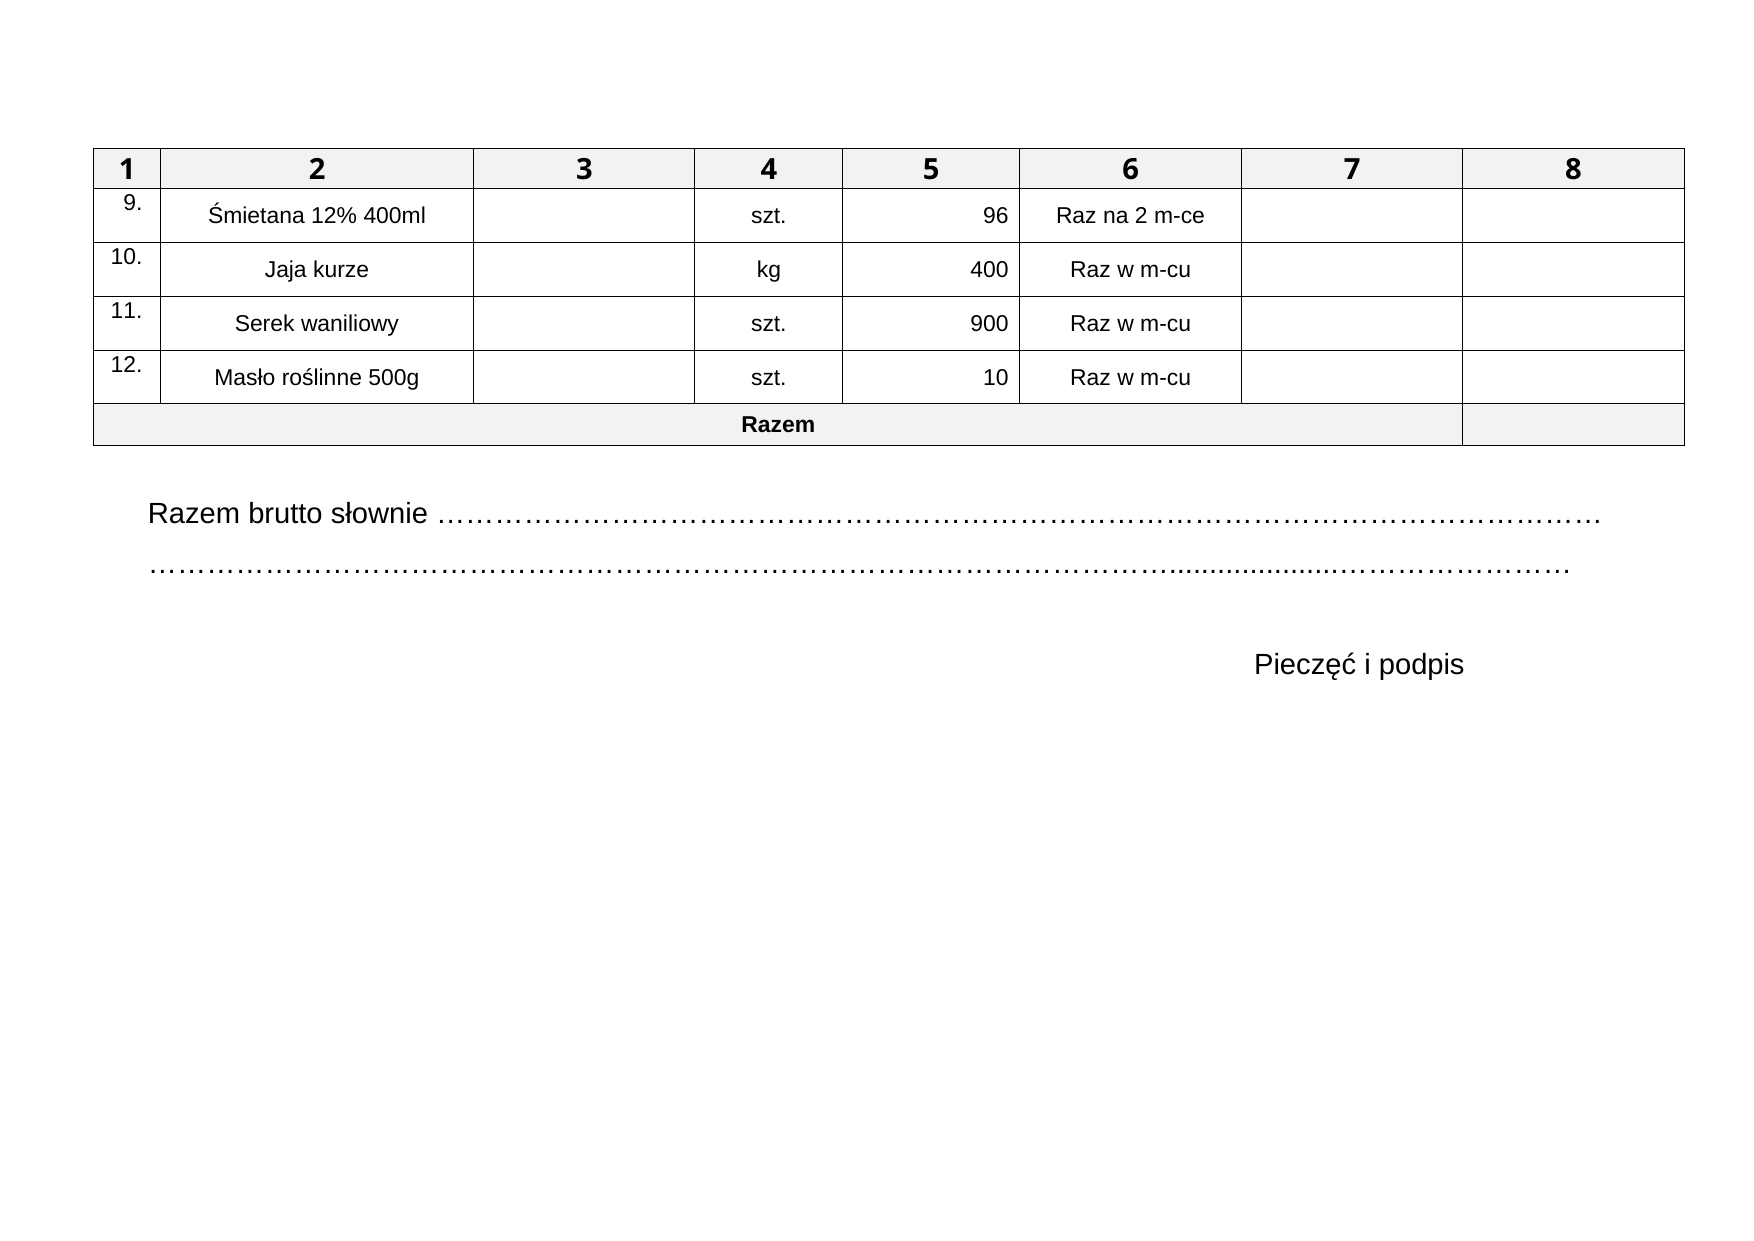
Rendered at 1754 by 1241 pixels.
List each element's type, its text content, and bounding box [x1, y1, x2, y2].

table_cell [474, 243, 694, 296]
table_cell [1242, 243, 1462, 296]
table_header 8 [1463, 149, 1684, 188]
table_cell 10 [843, 351, 1019, 403]
table_cell [1463, 404, 1684, 445]
table_cell [1242, 297, 1462, 349]
table_cell Raz w m-cu [1020, 297, 1241, 349]
table_cell Raz na 2 m-ce [1020, 189, 1241, 242]
text Razem brutto słownie ………………………………………………………………………………………………………… [148, 496, 1606, 529]
table_cell 400 [843, 243, 1019, 296]
table_cell szt. [695, 189, 842, 242]
table_cell [94, 297, 160, 349]
table_cell Raz w m-cu [1020, 243, 1241, 296]
table_cell Raz w m-cu [1020, 351, 1241, 403]
table_cell Jaja kurze [161, 243, 473, 296]
table_cell [1242, 351, 1462, 403]
table_cell [1463, 297, 1684, 349]
table_cell Serek waniliowy [161, 297, 473, 349]
table_cell 900 [843, 297, 1019, 349]
table_cell Masło roślinne 500g [161, 351, 473, 403]
table_cell Razem [94, 404, 1462, 445]
table_header 6 [1020, 149, 1241, 188]
table_cell [474, 351, 694, 403]
table_cell [1463, 243, 1684, 296]
text …………………………………………………………………………………………….....................…………………… [148, 546, 1606, 630]
table_cell [1463, 351, 1684, 403]
table_header 5 [843, 149, 1019, 188]
table_cell kg [695, 243, 842, 296]
table_cell [94, 243, 160, 296]
table_header 3 [474, 149, 694, 188]
table_header 1 [94, 149, 160, 188]
table_cell [1463, 189, 1684, 242]
table_cell szt. [695, 351, 842, 403]
table_cell [94, 189, 160, 242]
table_cell [474, 297, 694, 349]
text Pieczęć i podpis [148, 647, 1606, 681]
table_header 2 [161, 149, 473, 188]
table_cell szt. [695, 297, 842, 349]
table_cell [94, 351, 160, 403]
table_header 4 [695, 149, 842, 188]
table_cell [1242, 189, 1462, 242]
table_cell 96 [843, 189, 1019, 242]
table_cell Śmietana 12% 400ml [161, 189, 473, 242]
table_header 7 [1242, 149, 1462, 188]
table_cell [474, 189, 694, 242]
